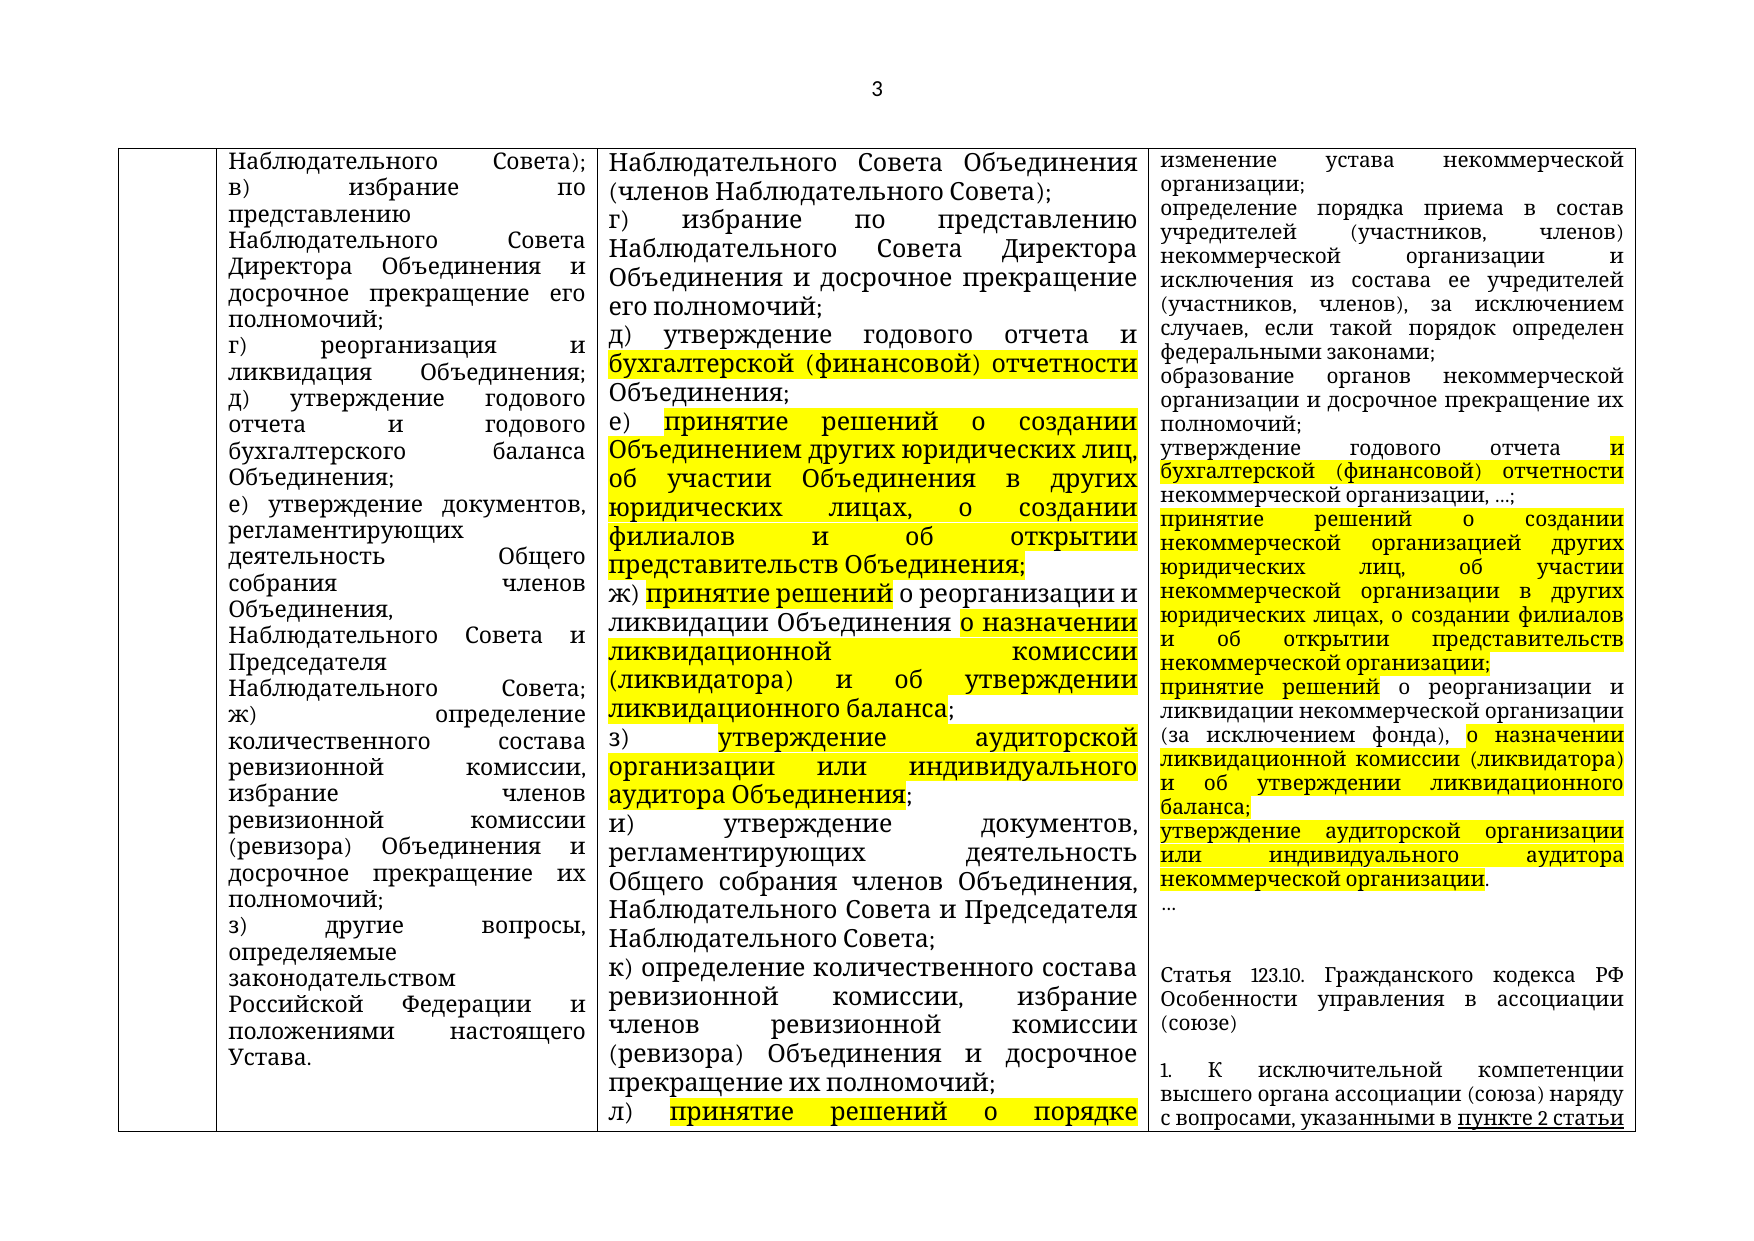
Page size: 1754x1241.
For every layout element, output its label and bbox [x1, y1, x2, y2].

table_cell [598, 149, 1148, 1131]
table_cell [217, 149, 597, 1131]
table_cell [119, 149, 216, 1131]
table_cell [1149, 149, 1635, 1131]
